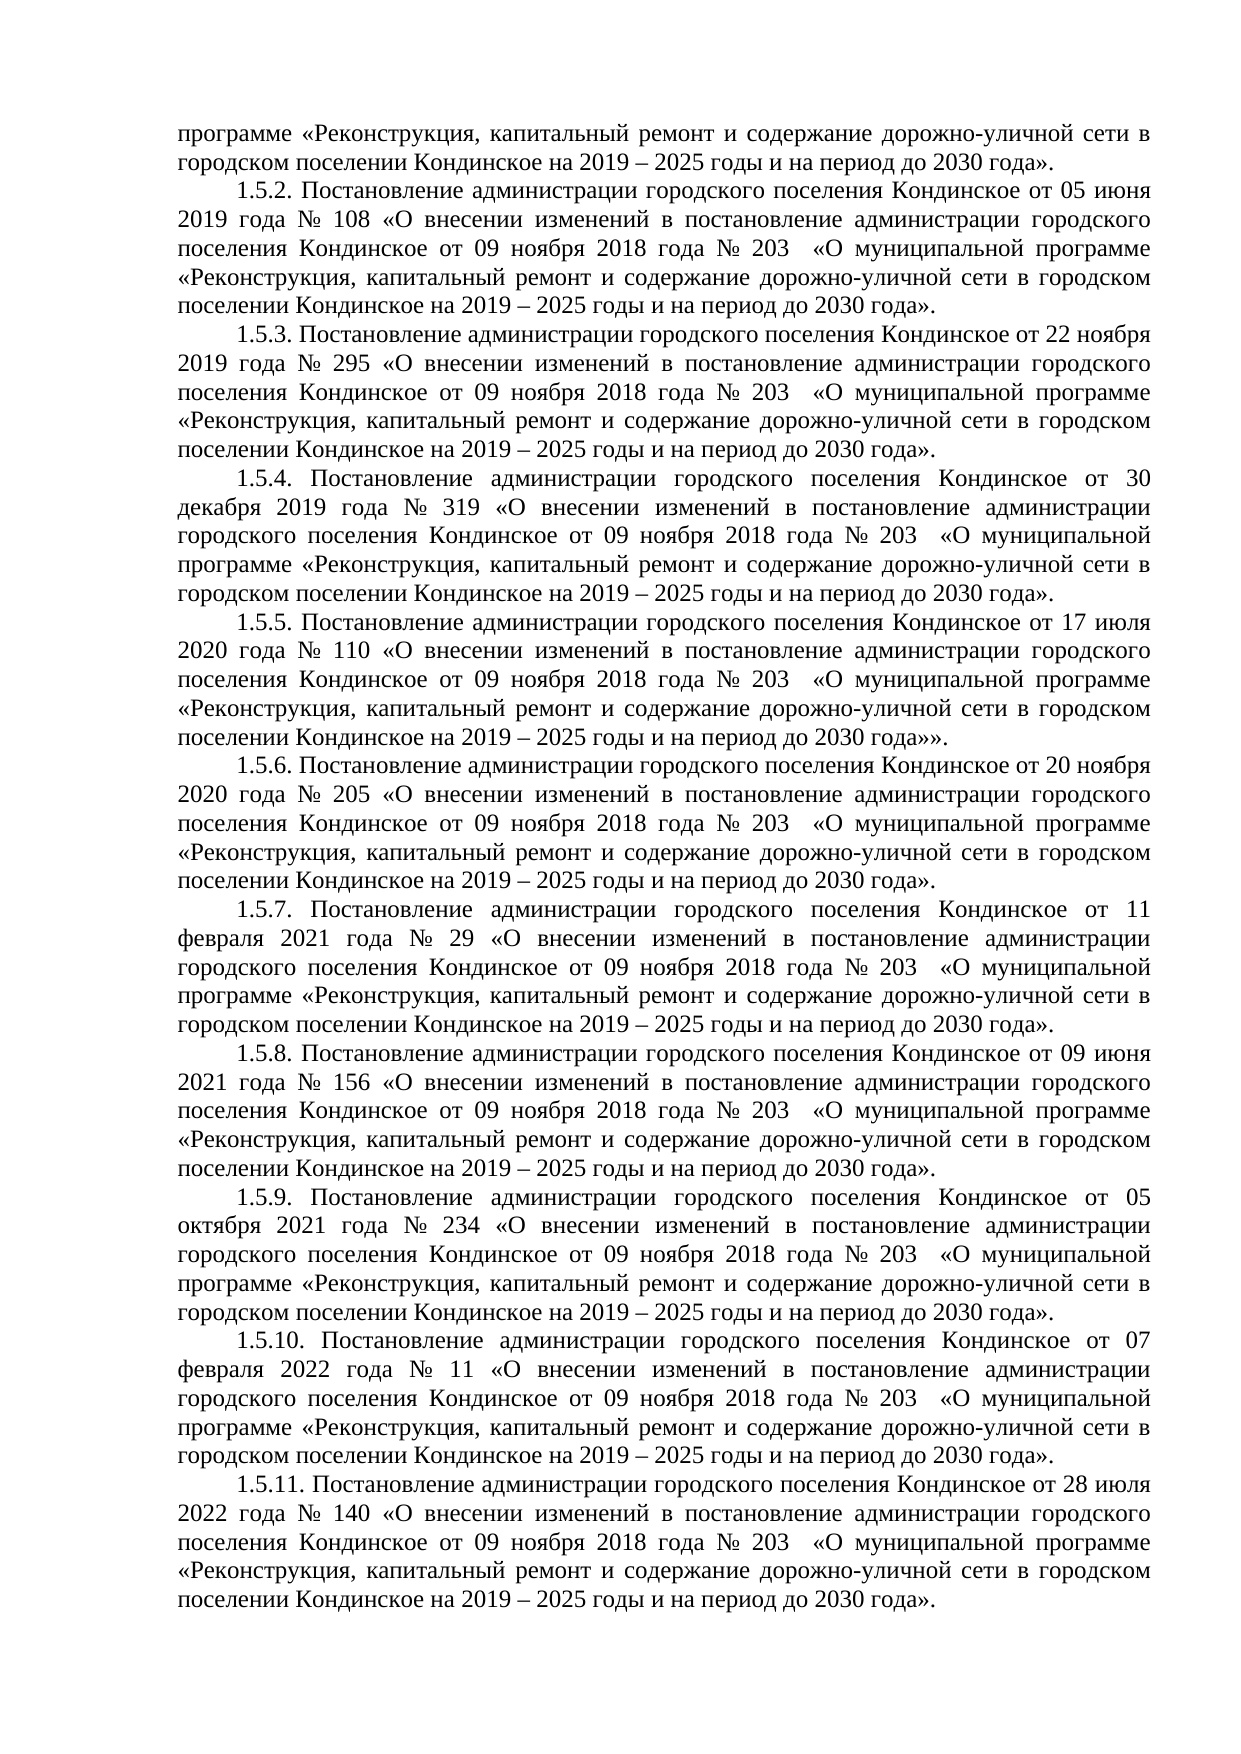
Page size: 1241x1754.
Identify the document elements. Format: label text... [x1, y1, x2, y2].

text 1.5.9. Постановление администрации городского поселения Кондинское от 05 октября 2021 года № 234 «О внесении изменений в постановление администрации городского поселения Кондинское от 09 ноября 2018 года № 203 «О муниципальной программе «Реконструкция, капитальный ремонт и содержание дорожно-уличной сети в городском поселении Кондинское на 2019 – 2025 годы и на период до 2030 года». [177, 1182, 1152, 1326]
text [177, 118, 1152, 176]
text 1.5.10. Постановление администрации городского поселения Кондинское от 07 февраля 2022 года № 11 «О внесении изменений в постановление администрации городского поселения Кондинское от 09 ноября 2018 года № 203 «О муниципальной программе «Реконструкция, капитальный ремонт и содержание дорожно-уличной сети в городском поселении Кондинское на 2019 – 2025 годы и на период до 2030 года». [177, 1326, 1152, 1469]
text 1.5.4. Постановление администрации городского поселения Кондинское от 30 декабря 2019 года № 319 «О внесении изменений в постановление администрации городского поселения Кондинское от 09 ноября 2018 года № 203 «О муниципальной программе «Реконструкция, капитальный ремонт и содержание дорожно-уличной сети в городском поселении Кондинское на 2019 – 2025 годы и на период до 2030 года». [177, 463, 1152, 607]
text 1.5.6. Постановление администрации городского поселения Кондинское от 20 ноября 2020 года № 205 «О внесении изменений в постановление администрации городского поселения Кондинское от 09 ноября 2018 года № 203 «О муниципальной программе «Реконструкция, капитальный ремонт и содержание дорожно-уличной сети в городском поселении Кондинское на 2019 – 2025 годы и на период до 2030 года». [177, 751, 1152, 894]
text 1.5.5. Постановление администрации городского поселения Кондинское от 17 июля 2020 года № 110 «О внесении изменений в постановление администрации городского поселения Кондинское от 09 ноября 2018 года № 203 «О муниципальной программе «Реконструкция, капитальный ремонт и содержание дорожно-уличной сети в городском поселении Кондинское на 2019 – 2025 годы и на период до 2030 года»». [177, 607, 1152, 751]
text 1.5.3. Постановление администрации городского поселения Кондинское от 22 ноября 2019 года № 295 «О внесении изменений в постановление администрации городского поселения Кондинское от 09 ноября 2018 года № 203 «О муниципальной программе «Реконструкция, капитальный ремонт и содержание дорожно-уличной сети в городском поселении Кондинское на 2019 – 2025 годы и на период до 2030 года». [177, 319, 1152, 463]
text 1.5.2. Постановление администрации городского поселения Кондинское от 05 июня 2019 года № 108 «О внесении изменений в постановление администрации городского поселения Кондинское от 09 ноября 2018 года № 203 «О муниципальной программе «Реконструкция, капитальный ремонт и содержание дорожно-уличной сети в городском поселении Кондинское на 2019 – 2025 годы и на период до 2030 года». [177, 176, 1152, 319]
text 1.5.11. Постановление администрации городского поселения Кондинское от 28 июля 2022 года № 140 «О внесении изменений в постановление администрации городского поселения Кондинское от 09 ноября 2018 года № 203 «О муниципальной программе «Реконструкция, капитальный ремонт и содержание дорожно-уличной сети в городском поселении Кондинское на 2019 – 2025 годы и на период до 2030 года». [177, 1469, 1152, 1613]
text 1.5.8. Постановление администрации городского поселения Кондинское от 09 июня 2021 года № 156 «О внесении изменений в постановление администрации городского поселения Кондинское от 09 ноября 2018 года № 203 «О муниципальной программе «Реконструкция, капитальный ремонт и содержание дорожно-уличной сети в городском поселении Кондинское на 2019 – 2025 годы и на период до 2030 года». [177, 1038, 1152, 1182]
text 1.5.7. Постановление администрации городского поселения Кондинское от 11 февраля 2021 года № 29 «О внесении изменений в постановление администрации городского поселения Кондинское от 09 ноября 2018 года № 203 «О муниципальной программе «Реконструкция, капитальный ремонт и содержание дорожно-уличной сети в городском поселении Кондинское на 2019 – 2025 годы и на период до 2030 года». [177, 894, 1152, 1038]
